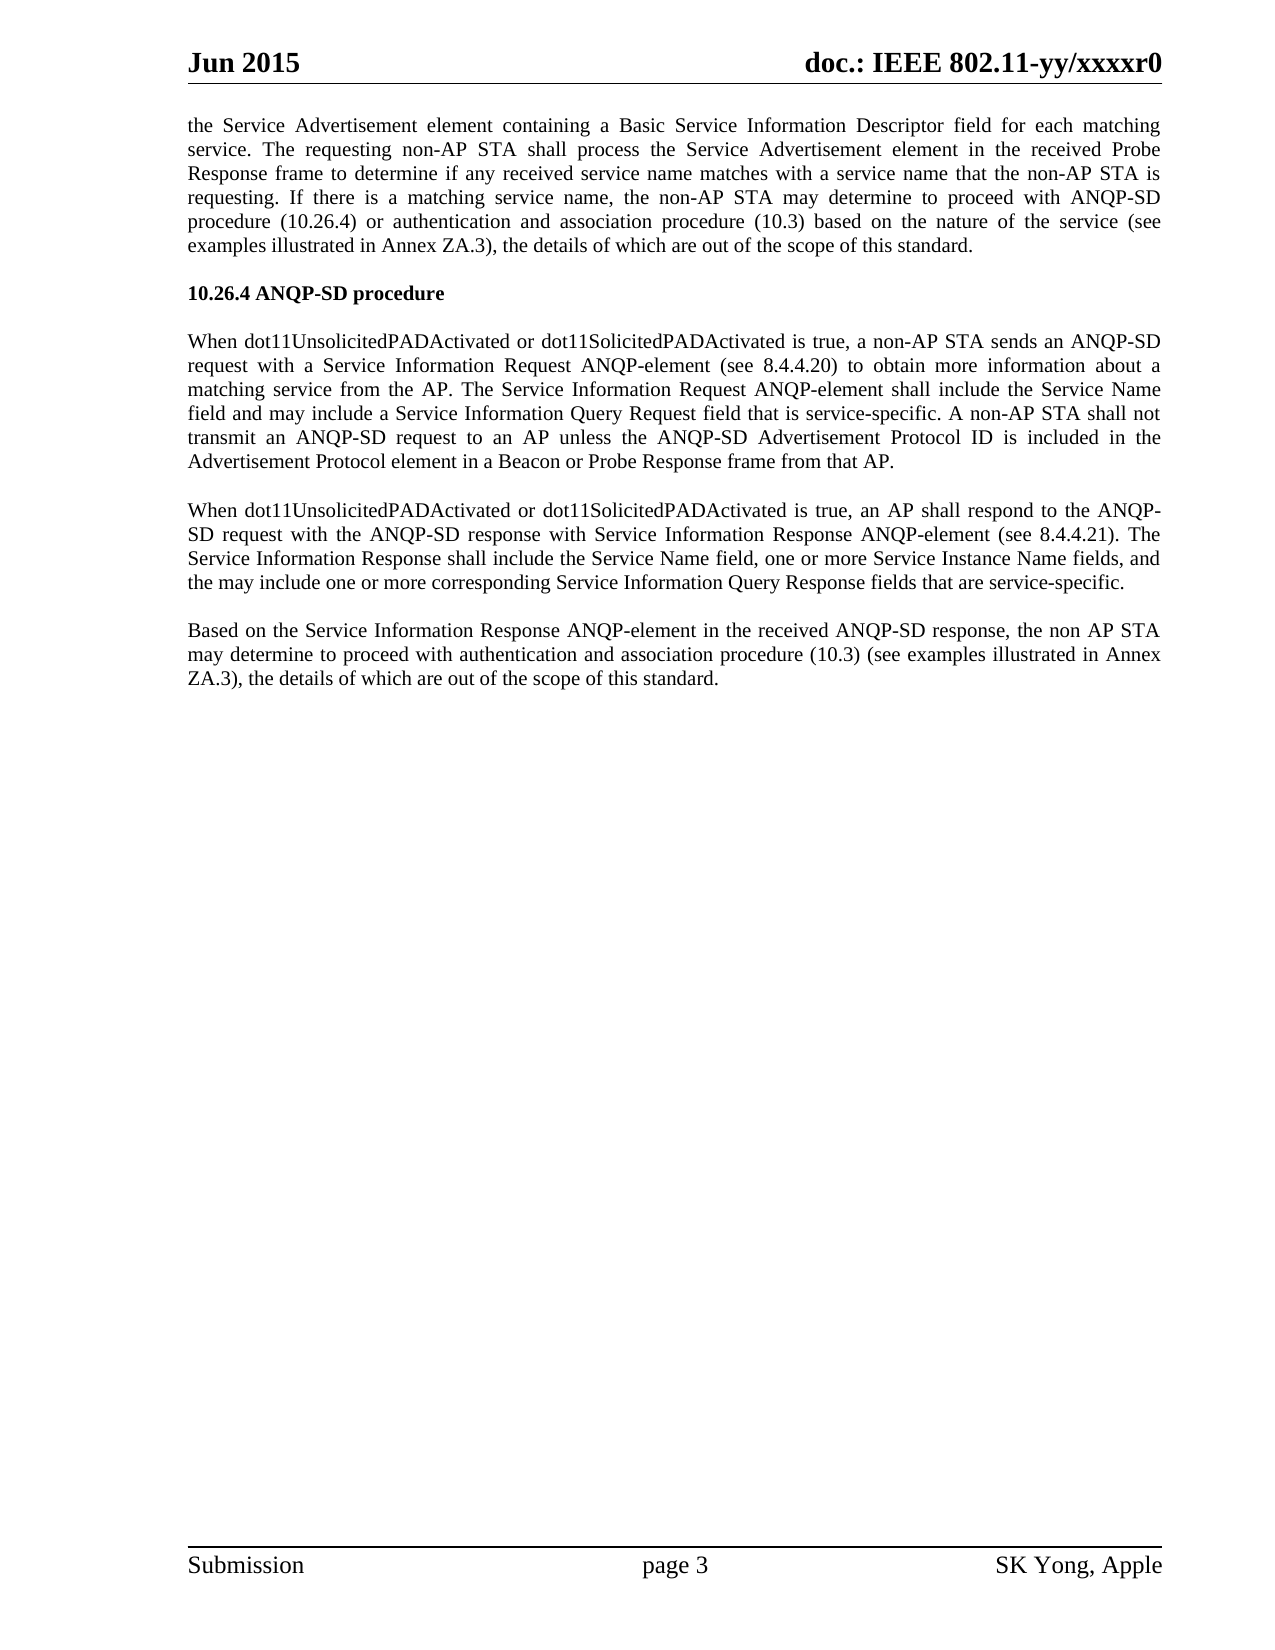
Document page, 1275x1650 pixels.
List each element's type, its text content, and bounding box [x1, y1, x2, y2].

text When dot11UnsolicitedPADActivated or dot11SolicitedPADActivated is true, an AP shall respond to the ANQP-SD request with the ANQP-SD response with Service Information Response ANQP-element (see 8.4.4.21). The Service Information Response shall include the Service Name field, one or more Service Instance Name fields, and the may include one or more corresponding Service Information Query Response fields that are service-specific. [187, 497, 1162, 594]
text Based on the Service Information Response ANQP-element in the received ANQP-SD response, the non AP STA may determine to proceed with authentication and association procedure (10.3) (see examples illustrated in Annex ZA.3), the details of which are out of the scope of this standard. [187, 618, 1162, 690]
text When dot11UnsolicitedPADActivated or dot11SolicitedPADActivated is true, a non-AP STA sends an ANQP-SD request with a Service Information Request ANQP-element (see 8.4.4.20) to obtain more information about a matching service from the AP. The Service Information Request ANQP-element shall include the Service Name field and may include a Service Information Query Request field that is service-specific. A non-AP STA shall not transmit an ANQP-SD request to an AP unless the ANQP-SD Advertisement Protocol ID is included in the Advertisement Protocol element in a Beacon or Probe Response frame from that AP. [187, 329, 1162, 473]
text 10.26.4 ANQP-SD procedure [187, 281, 1162, 305]
